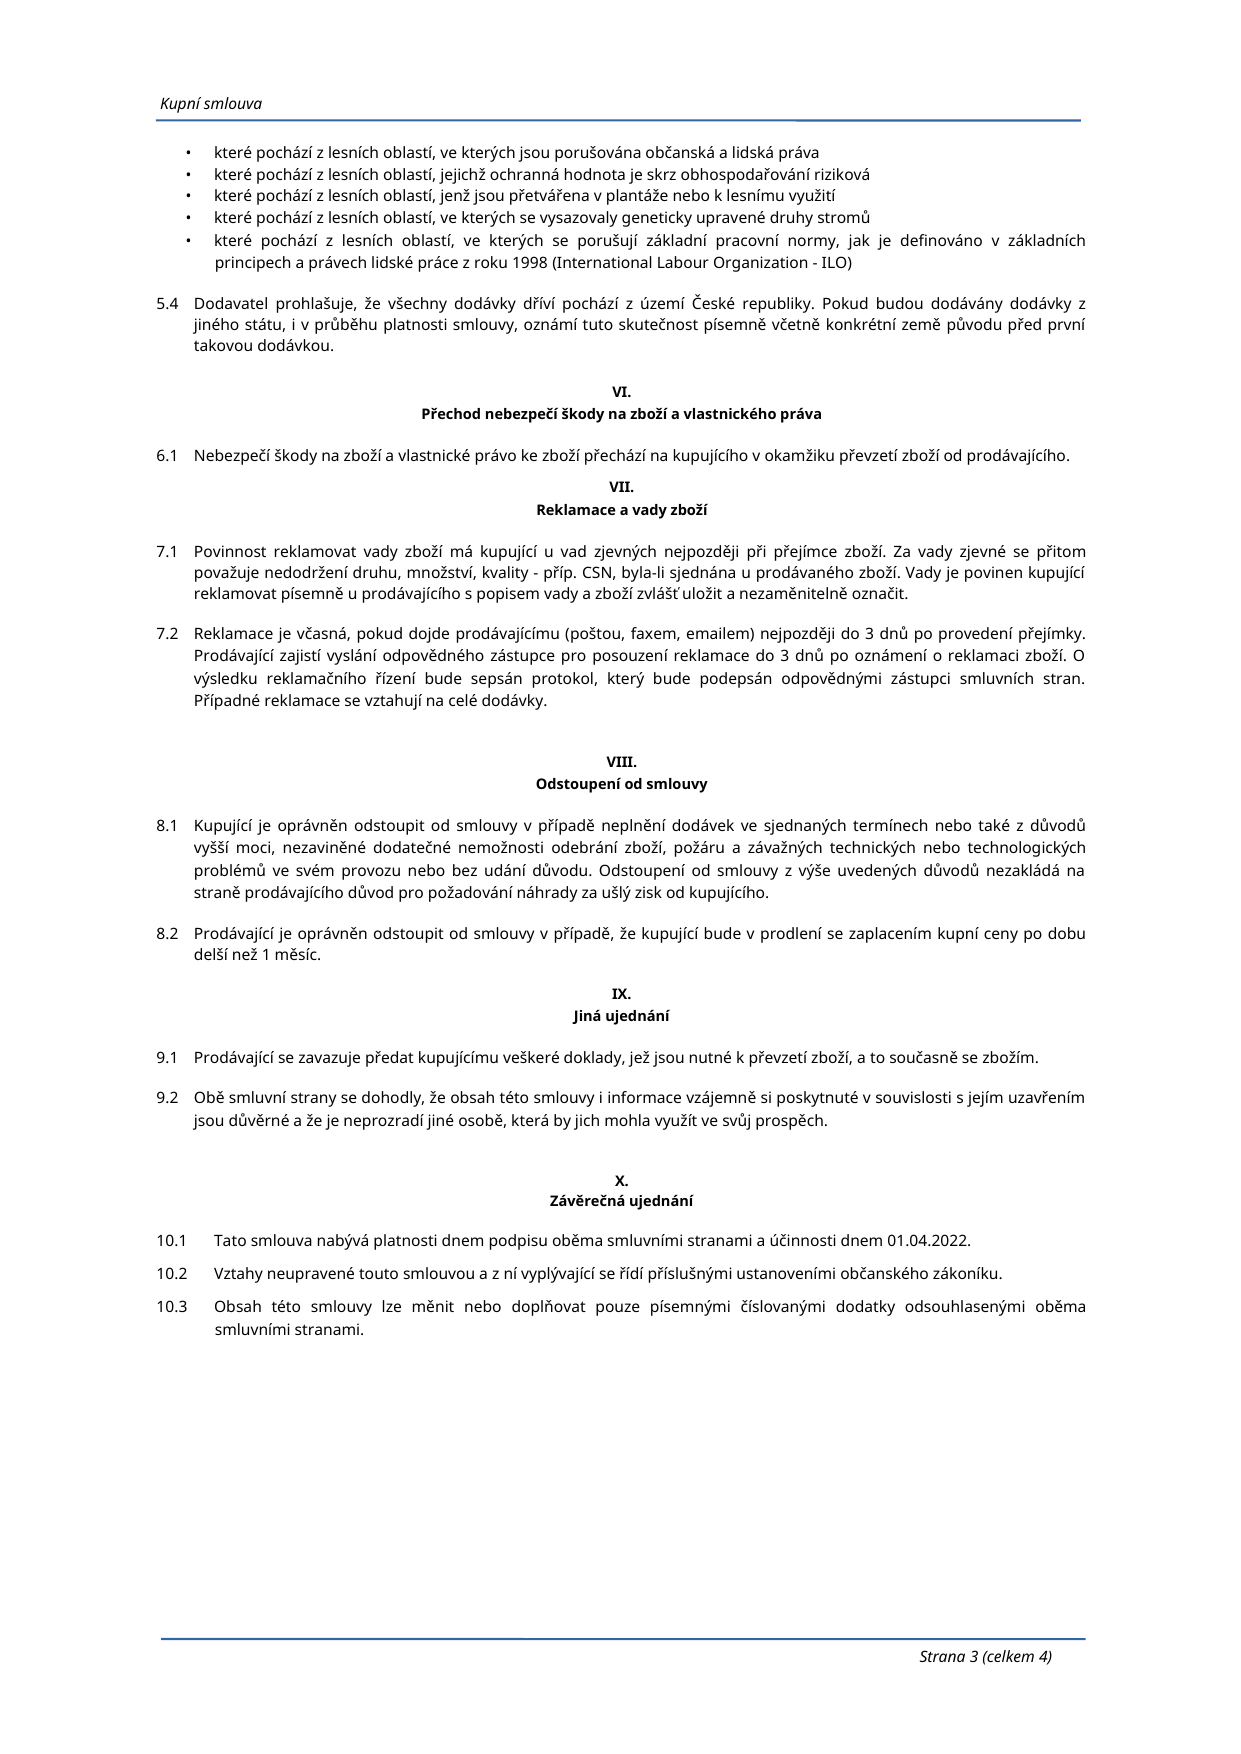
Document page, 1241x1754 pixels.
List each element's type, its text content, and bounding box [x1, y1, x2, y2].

text Reklamace a vady zboží [156, 499, 1087, 519]
text Odstoupení od smlouvy [156, 774, 1087, 794]
list Prodávající se zavazuje předat kupujícímu veškeré doklady, jež jsou nutné k převzetí zboží, a to současně se zbožím. [156, 1047, 1087, 1068]
list Povinnost reklamovat vady zboží má kupující u vad zjevných nejpozději při přejímce zboží. Za vady zjevné se přitom považuje nedodržení druhu, množství, kvality - příp. CSN, byla-li sjednána u prodávaného zboží. Vady je povinen kupující reklamovat písemně u prodávajícího s popisem vady a zboží zvlášť uložit a nezaměnitelně označit. [156, 540, 1087, 604]
list Nebezpečí škody na zboží a vlastnické právo ke zboží přechází na kupujícího v okamžiku převzetí zboží od prodávajícího. [156, 444, 1087, 466]
list které pochází z lesních oblastí, jenž jsou přetvářena v plantáže nebo k lesnímu využití [156, 185, 1087, 206]
text VI. [156, 381, 1087, 401]
list které pochází z lesních oblastí, ve kterých se vysazovaly geneticky upravené druhy stromů [156, 207, 1087, 228]
text Přechod nebezpečí škody na zboží a vlastnického práva [156, 403, 1087, 423]
text X. [156, 1171, 1087, 1191]
list Vztahy neupravené touto smlouvou a z ní vyplývající se řídí příslušnými ustanoveními občanského zákoníku. [156, 1263, 1087, 1284]
list Kupující je oprávněn odstoupit od smlouvy v případě neplnění dodávek ve sjednaných termínech nebo také z důvodů vyšší moci, nezaviněné dodatečné nemožnosti odebrání zboží, požáru a závažných technických nebo technologických problémů ve svém provozu nebo bez udání důvodu. Odstoupení od smlouvy z výše uvedených důvodů nezakládá na straně prodávajícího důvod pro požadování náhrady za ušlý zisk od kupujícího. [156, 815, 1087, 903]
text IX. [156, 984, 1087, 1004]
list Prodávající je oprávněn odstoupit od smlouvy v případě, že kupující bude v prodlení se zaplacením kupní ceny po dobu delší než 1 měsíc. [156, 923, 1087, 965]
list které pochází z lesních oblastí, ve kterých jsou porušována občanská a lidská práva [156, 142, 1087, 163]
list Reklamace je včasná, pokud dojde prodávajícímu (poštou, faxem, emailem) nejpozději do 3 dnů po provedení přejímky. Prodávající zajistí vyslání odpovědného zástupce pro posouzení reklamace do 3 dnů po oznámení o reklamaci zboží. O výsledku reklamačního řízení bude sepsán protokol, který bude podepsán odpovědnými zástupci smluvních stran. Případné reklamace se vztahují na celé dodávky. [156, 623, 1087, 711]
list Dodavatel prohlašuje, že všechny dodávky dříví pochází z území České republiky. Pokud budou dodávány dodávky z jiného státu, i v průběhu platnosti smlouvy, oznámí tuto skutečnost písemně včetně konkrétní země původu před první takovou dodávkou. [156, 293, 1087, 356]
list Obě smluvní strany se dohodly, že obsah této smlouvy i informace vzájemně si poskytnuté v souvislosti s jejím uzavřením jsou důvěrné a že je neprozradí jiné osobě, která by jich mohla využít ve svůj prospěch. [156, 1087, 1087, 1131]
text VII. [156, 477, 1087, 497]
list Tato smlouva nabývá platnosti dnem podpisu oběma smluvními stranami a účinnosti dnem 01.04.2022. [156, 1230, 1087, 1251]
text Závěrečná ujednání [156, 1191, 1087, 1211]
list Obsah této smlouvy lze měnit nebo doplňovat pouze písemnými číslovanými dodatky odsouhlasenými oběma smluvními stranami. [156, 1296, 1087, 1340]
list které pochází z lesních oblastí, jejichž ochranná hodnota je skrz obhospodařování riziková [156, 163, 1087, 185]
text VIII. [156, 752, 1087, 771]
text Jiná ujednání [156, 1006, 1087, 1026]
list které pochází z lesních oblastí, ve kterých se porušují základní pracovní normy, jak je definováno v základních principech a právech lidské práce z roku 1998 (International Labour Organization - ILO) [185, 229, 1087, 273]
